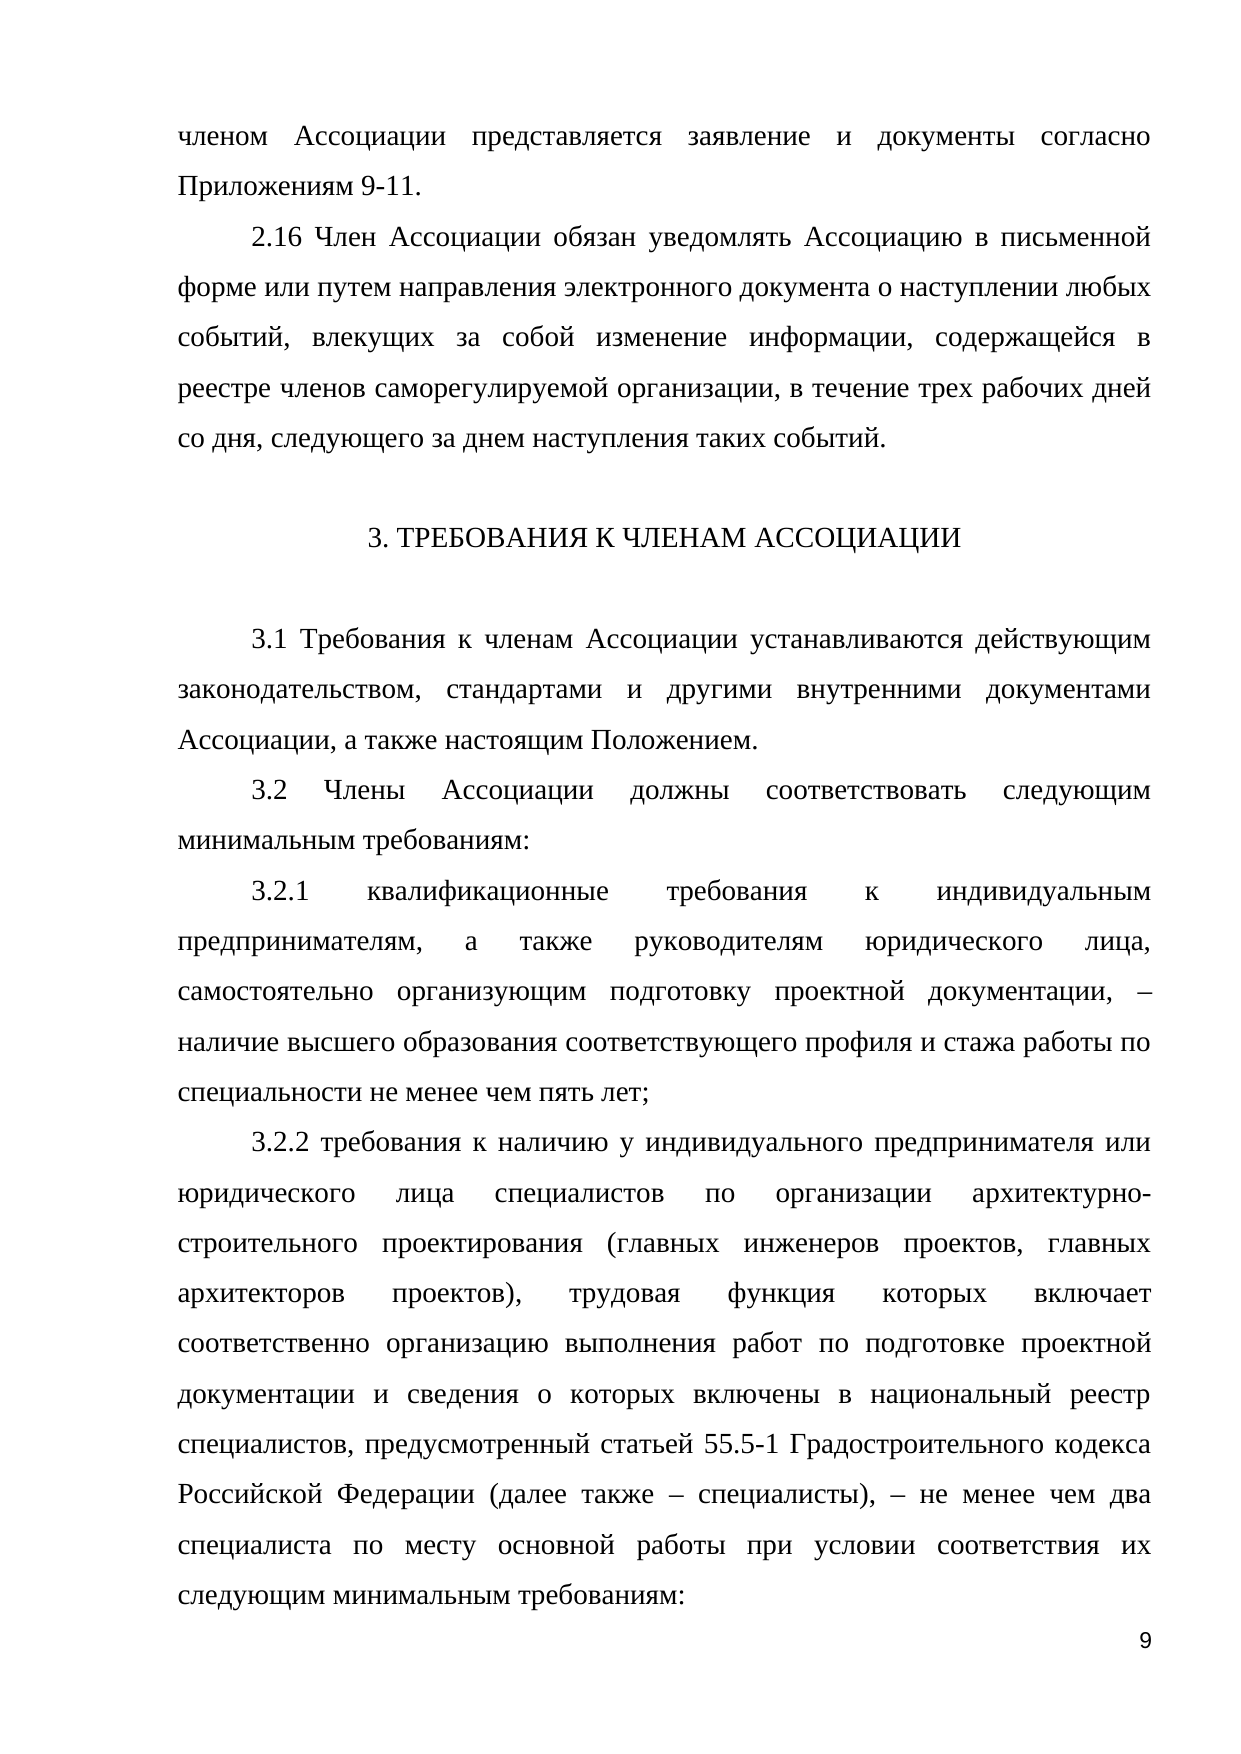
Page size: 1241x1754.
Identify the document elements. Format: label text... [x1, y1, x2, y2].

text 3.1 Требования к членам Ассоциации устанавливаются действующим законодательством, стандартами и другими внутренними документами Ассоциации, а также настоящим Положением. [177, 621, 1152, 755]
text 3. ТРЕБОВАНИЯ К ЧЛЕНАМ АССОЦИАЦИИ [177, 521, 1152, 554]
text 3.2.1 квалификационные требования к индивидуальным предпринимателям, а также руководителям юридического лица, самостоятельно организующим подготовку проектной документации, – наличие высшего образования соответствующего профиля и стажа работы по специальности не менее чем пять лет; [177, 873, 1152, 1108]
text 3.2 Члены Ассоциации должны соответствовать следующим минимальным требованиям: [177, 772, 1152, 856]
text 3.2.2 требования к наличию у индивидуального предпринимателя или юридического лица специалистов по организации архитектурно-строительного проектирования (главных инженеров проектов, главных архитекторов проектов), трудовая функция которых включает соответственно организацию выполнения работ по подготовке проектной документации и сведения о которых включены в национальный реестр специалистов, предусмотренный статьей 55.5-1 Градостроительного кодекса Российской Федерации (далее также – специалисты), – не менее чем два специалиста по месту основной работы при условии соответствия их следующим минимальным требованиям: [177, 1124, 1152, 1611]
text 2.16 Член Ассоциации обязан уведомлять Ассоциацию в письменной форме или путем направления электронного документа о наступлении любых событий, влекущих за собой изменение информации, содержащейся в реестре членов саморегулируемой организации, в течение трех рабочих дней со дня, следующего за днем наступления таких событий. [177, 219, 1152, 453]
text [177, 118, 1152, 202]
